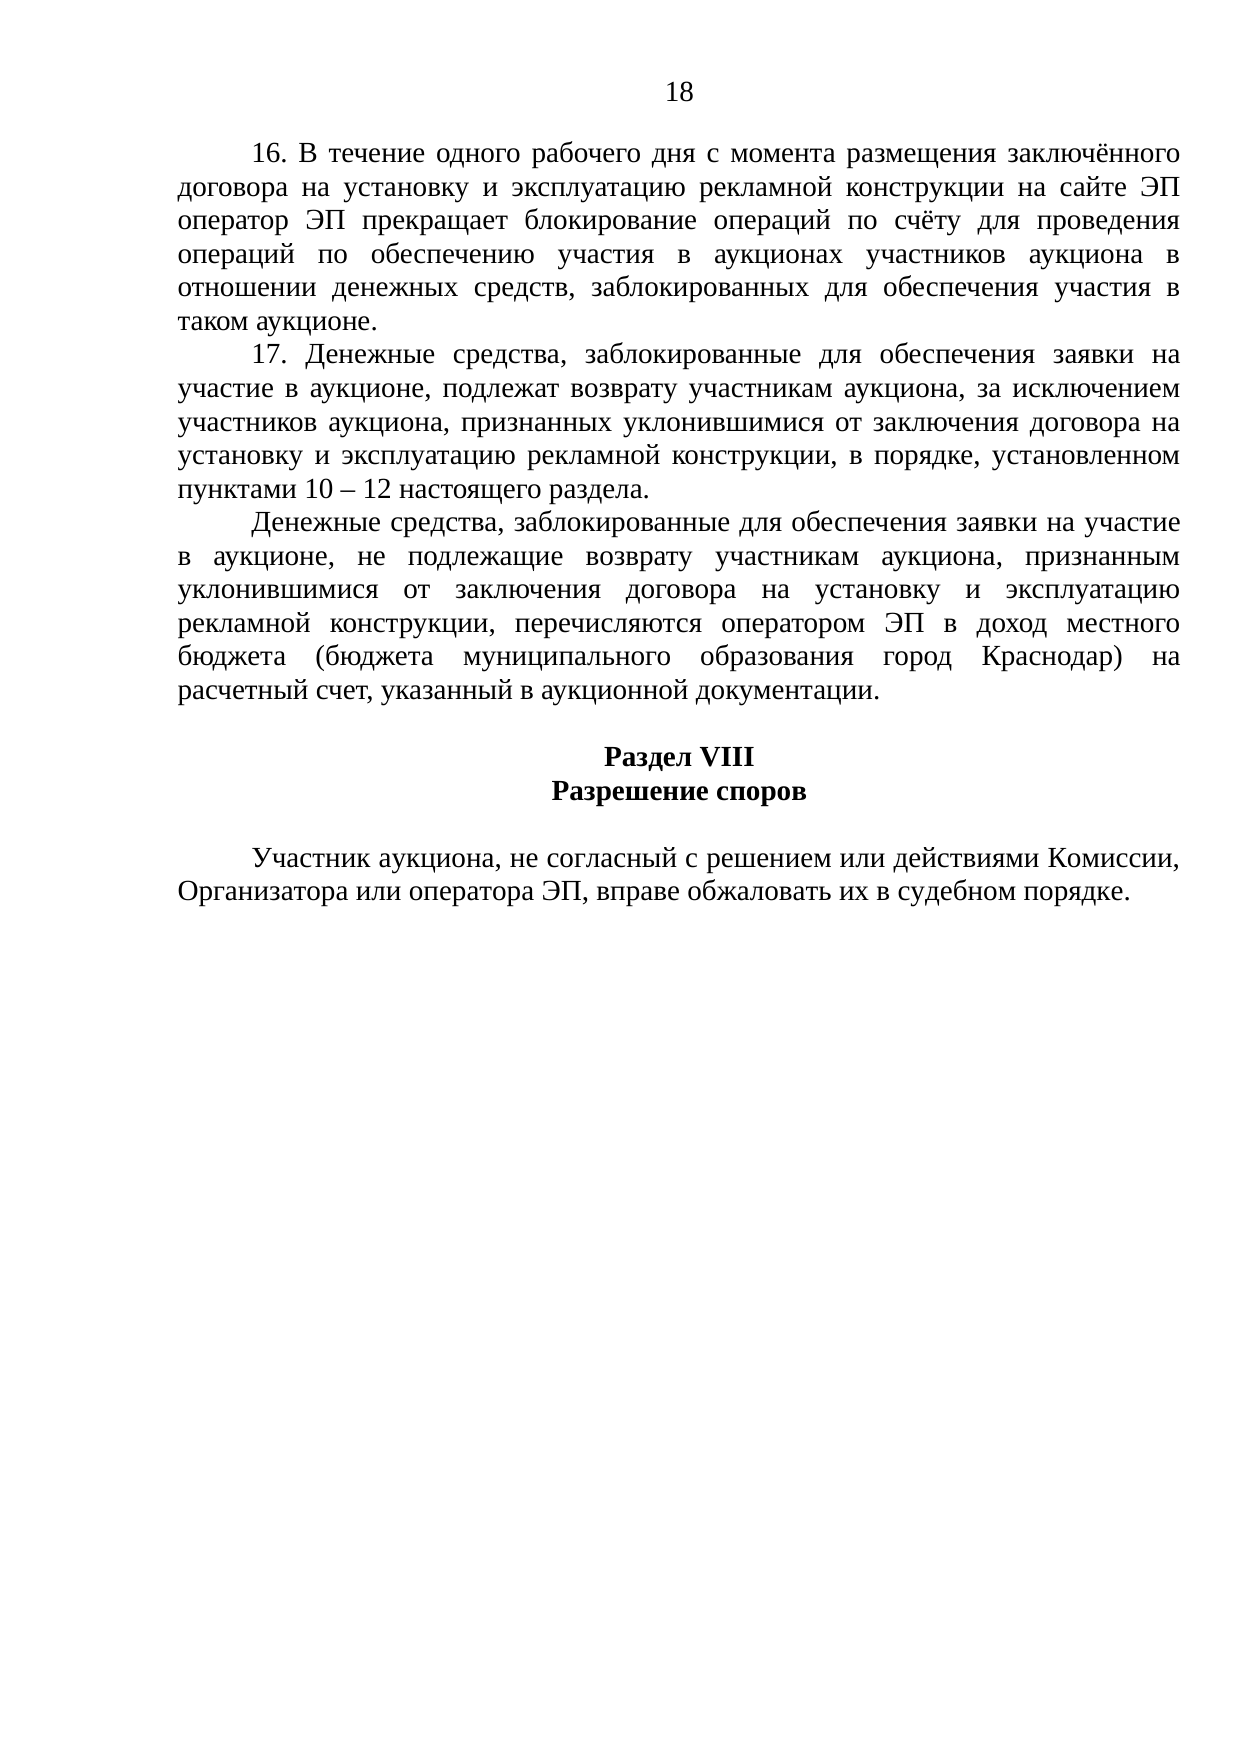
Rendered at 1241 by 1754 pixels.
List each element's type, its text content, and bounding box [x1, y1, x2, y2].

text Разрешение споров [177, 773, 1181, 806]
text Денежные средства, заблокированные для обеспечения заявки на участие в аукционе, не подлежащие возврату участникам аукциона, признанным уклонившимися от заключения договора на установку и эксплуатацию рекламной конструкции, перечисляются оператором ЭП в доход местного бюджета (бюджета муниципального образования город Краснодар) на расчетный счет, указанный в аукционной документации. [177, 504, 1181, 706]
text 16. В течение одного рабочего дня с момента размещения заключённого договора на установку и эксплуатацию рекламной конструкции на сайте ЭП оператор ЭП прекращает блокирование операций по счёту для проведения операций по обеспечению участия в аукционах участников аукциона в отношении денежных средств, заблокированных для обеспечения участия в таком аукционе. [177, 135, 1181, 337]
text 17. Денежные средства, заблокированные для обеспечения заявки на участие в аукционе, подлежат возврату участникам аукциона, за исключением участников аукциона, признанных уклонившимися от заключения договора на установку и эксплуатацию рекламной конструкции, в порядке, установленном пунктами 10 – 12 настоящего раздела. [177, 337, 1181, 504]
text Раздел VIII [177, 739, 1181, 773]
text Участник аукциона, не согласный с решением или действиями Комиссии, Организатора или оператора ЭП, вправе обжаловать их в судебном порядке. [177, 840, 1181, 907]
